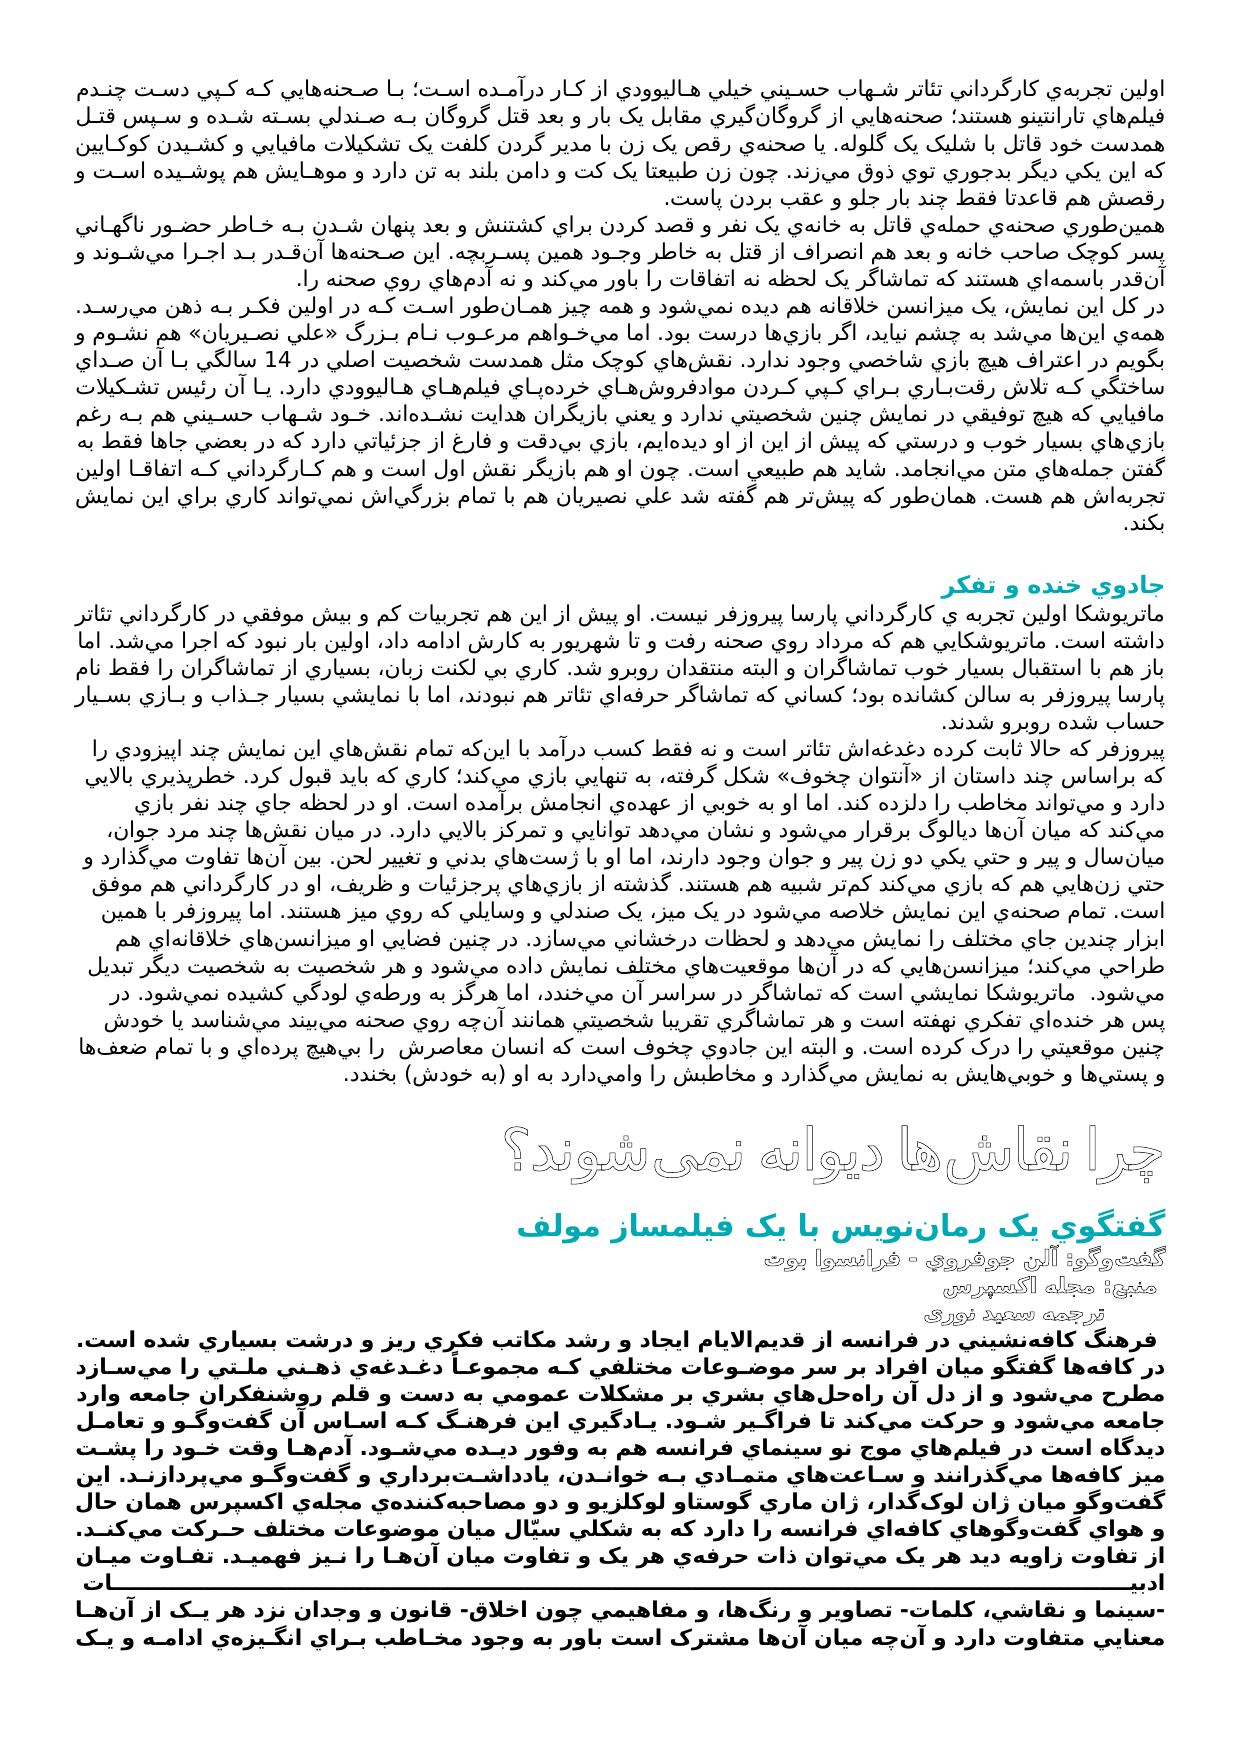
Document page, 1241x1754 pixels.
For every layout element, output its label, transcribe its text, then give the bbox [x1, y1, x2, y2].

text گفتگوي يک رمان‌نويس با يک فيلمساز مولف [75, 1209, 1165, 1244]
text همين‌طوري صحنه‌ي حمله‌ي قاتل به خانه‌ي يک نفر و قصد کردن براي کشتنش و بعد پنهان شدن به خاطر حضور ناگهاني پسر کوچک صاحب خانه و بعد هم انصراف از قتل به خاطر وجود همين پسربچه. اين صحنه‌ها آن‌قدر بد اجرا مي‌شوند و آن‌قدر باسمه‌اي هستند که تماشاگر يک لحظه نه اتفاقات را باور مي‌کند و نه آدم‌هاي روي صحنه را. [75, 210, 1165, 292]
text گفت‌وگو: آلن جوفروي - فرانسوا بوت [75, 1244, 1051, 1271]
text گفت‌وگو: آلن جوفروي - فرانسوا بوت [1038, 1244, 1165, 1271]
text جادوي خنده و تفکر [75, 571, 1165, 599]
text اولين تجربه‌ي کارگرداني تئاتر شهاب حسيني خيلي هاليوودي از کار درآمده است؛ با صحنه‌هايي که کپي دست چندم فيلم‌هاي تارانتينو هستند؛ صحنه‌هايي از گروگان‌گيري مقابل يک بار و بعد قتل گروگان به صندلي بسته شده و سپس قتل همدست خود قاتل با شليک يک گلوله. يا صحنه‌ي رقص يک زن با مدير گردن کلفت يک تشکيلات مافيايي و کشيدن کوکايين که اين يکي ديگر بدجوري توي ذوق مي‌زند. چون زن طبيعتا يک کت و دامن بلند به تن دارد و موهايش هم پوشيده است و رقصش هم قاعدتا فقط چند بار جلو و عقب بردن پاست. [75, 75, 1165, 210]
text منبع: مجله اکسپرس [75, 1271, 1165, 1298]
text در کل اين نمايش، يک ميزانسن خلاقانه هم ديده نمي‌شود و همه چيز همان‌طور است که در اولين فکر به ذهن مي‌رسد. همه‌ي اين‌ها مي‌شد به چشم نيايد، اگر بازي‌ها درست بود. اما مي‌خواهم مرعوب نام بزرگ «علي نصيريان» هم نشوم و بگويم در اعتراف هيچ بازي شاخصي وجود ندارد. نقش‌هاي کوچک مثل همدست شخصيت اصلي در 14 سالگي با آن صداي ساختگي که تلاش رقت‌باري براي کپي کردن موادفروش‌هاي خرده‌پاي فيلم‌هاي هاليوودي دارد. يا آن رئيس تشکيلات مافيايي که هيچ توفيقي در نمايش چنين شخصيتي ندارد و يعني بازيگران هدايت نشده‌اند. خود شهاب حسيني هم به رغم بازي‌هاي بسيار خوب و درستي که پيش از اين از او ديده‌ايم، بازي بي‌دقت و فارغ از جزئياتي دارد که در بعضي جاها فقط به گفتن جمله‌هاي متن مي‌انجامد. شايد هم طبيعي است. چون او هم بازيگر نقش اول است و هم کارگرداني که اتفاقا اولين تجربه‌اش هم هست. همان‌طور که پيش‌تر هم گفته شد علي نصيريان هم با تمام بزرگي‌اش نمي‌تواند کاري براي اين نمايش بکند. [75, 292, 1165, 535]
text ماتريوشکا اولين تجربه ي کارگرداني پارسا پيروزفر نيست. او پيش از اين هم تجربيات کم و بيش موفقي در کارگرداني تئاتر داشته است. ماتريوشکايي هم که مرداد روي صحنه رفت و تا شهريور به کارش ادامه داد، اولين بار نبود که اجرا مي‌شد. اما باز هم با استقبال بسيار خوب تماشاگران و البته منتقدان روبرو شد. کاري بي لکنت زبان، بسياري از تماشاگران را فقط نام پارسا پيروزفر به سالن کشانده بود؛ کساني که تماشاگر حرفه‌اي تئاتر هم نبودند، اما با نمايشي بسيار جذاب و بازي بسيار حساب شده روبرو شدند. [75, 599, 1165, 734]
text ترجمه سعید نوری [75, 1298, 1165, 1325]
text چرا نقاش‌ها دیوانه نمی‌شوند؟ [75, 1115, 1165, 1209]
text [75, 1325, 1165, 1650]
text پيروزفر که حالا ثابت کرده دغدغه‌اش تئاتر است و نه فقط کسب درآمد با اين‌که تمام نقش‌هاي اين نمايش چند اپيزودي را که براساس چند داستان از «آنتوان چخوف» شکل گرفته، به تنهايي بازي مي‌کند؛ کاري که بايد قبول کرد. خطرپذيري بالايي دارد و مي‌تواند مخاطب را دلزده کند. اما او به خوبي از عهده‌ي انجامش برآمده است. او در لحظه جاي چند نفر بازي مي‌کند که ميان آن‌ها ديالوگ برقرار مي‌شود و نشان مي‌دهد توانايي و تمرکز بالايي دارد. در ميان نقش‌ها چند مرد جوان، ميان‌سال و پير و حتي يکي دو زن پير و جوان وجود دارند، اما او با ژست‌هاي بدني و تغيير لحن. بين آن‌ها تفاوت مي‌گذارد و حتي زن‌هايي هم که بازي مي‌کند کم‌تر شبيه هم هستند. گذشته از بازي‌هاي پرجزئيات و ظريف، او در کارگرداني هم موفق است. تمام صحنه‌ي اين نمايش خلاصه مي‌شود در يک ميز، يک صندلي و وسايلي که روي ميز هستند. اما پيروزفر با همين ابزار چندين جاي مختلف را نمايش مي‌دهد و لحظات درخشاني مي‌سازد. در چنين فضايي او ميزانسن‌هاي خلاقانه‌اي هم طراحي مي‌کند؛ ميزانسن‌هايي که در آن‌ها موقعيت‌هاي مختلف نمايش داده مي‌شود و هر شخصيت به شخصيت ديگر تبديل مي‌شود. ماتريوشکا نمايشي است که تماشاگر در سراسر آن مي‌خندد، اما هرگز به ورطه‌ي لودگي کشيده نمي‌شود. در پس هر خنده‌اي تفکري نهفته است و هر تماشاگري تقريبا شخصيتي همانند آن‌چه روي صحنه مي‌بيند مي‌شناسد يا خودش چنين موقعيتي را درک کرده است. و البته اين جادوي چخوف است که انسان معاصرش را بي‌هيچ پرده‌اي و با تمام ضعف‌ها و پستي‌ها و خوبي‌هايش به نمايش مي‌گذارد و مخاطبش را وامي‌دارد به او (به خودش) بخندد. [75, 734, 1165, 1087]
